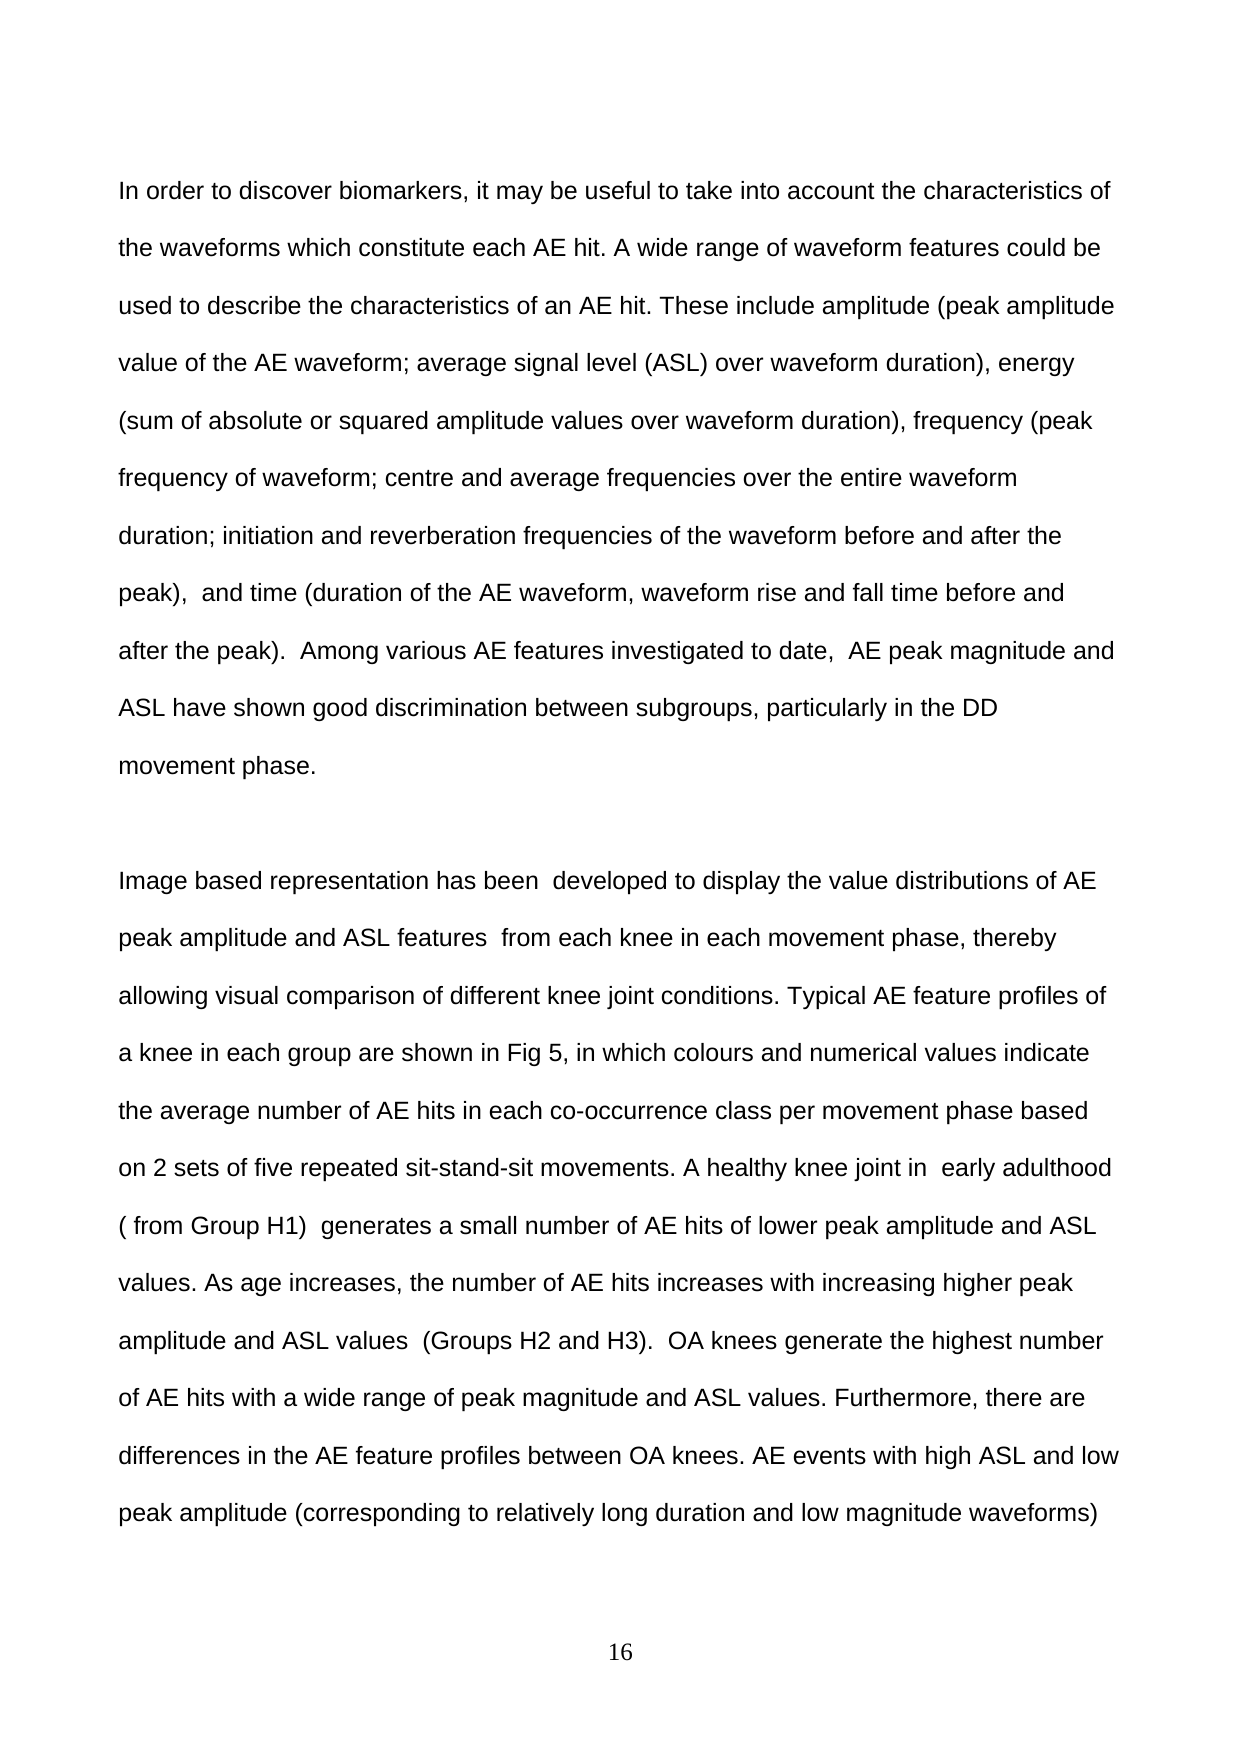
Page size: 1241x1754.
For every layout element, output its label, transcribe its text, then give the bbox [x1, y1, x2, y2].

text In order to discover biomarkers, it may be useful to take into account the characteristics of the waveforms which constitute each AE hit. A wide range of waveform features could be used to describe the characteristics of an AE hit. These include amplitude (peak amplitude value of the AE waveform; average signal level (ASL) over waveform duration), energy (sum of absolute or squared amplitude values over waveform duration), frequency (peak frequency of waveform; centre and average frequencies over the entire waveform duration; initiation and reverberation frequencies of the waveform before and after the peak), and time (duration of the AE waveform, waveform rise and fall time before and after the peak). Among various AE features investigated to date, AE peak magnitude and ASL have shown good discrimination between subgroups, particularly in the DD movement phase. [118, 176, 1122, 779]
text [118, 866, 1122, 1527]
